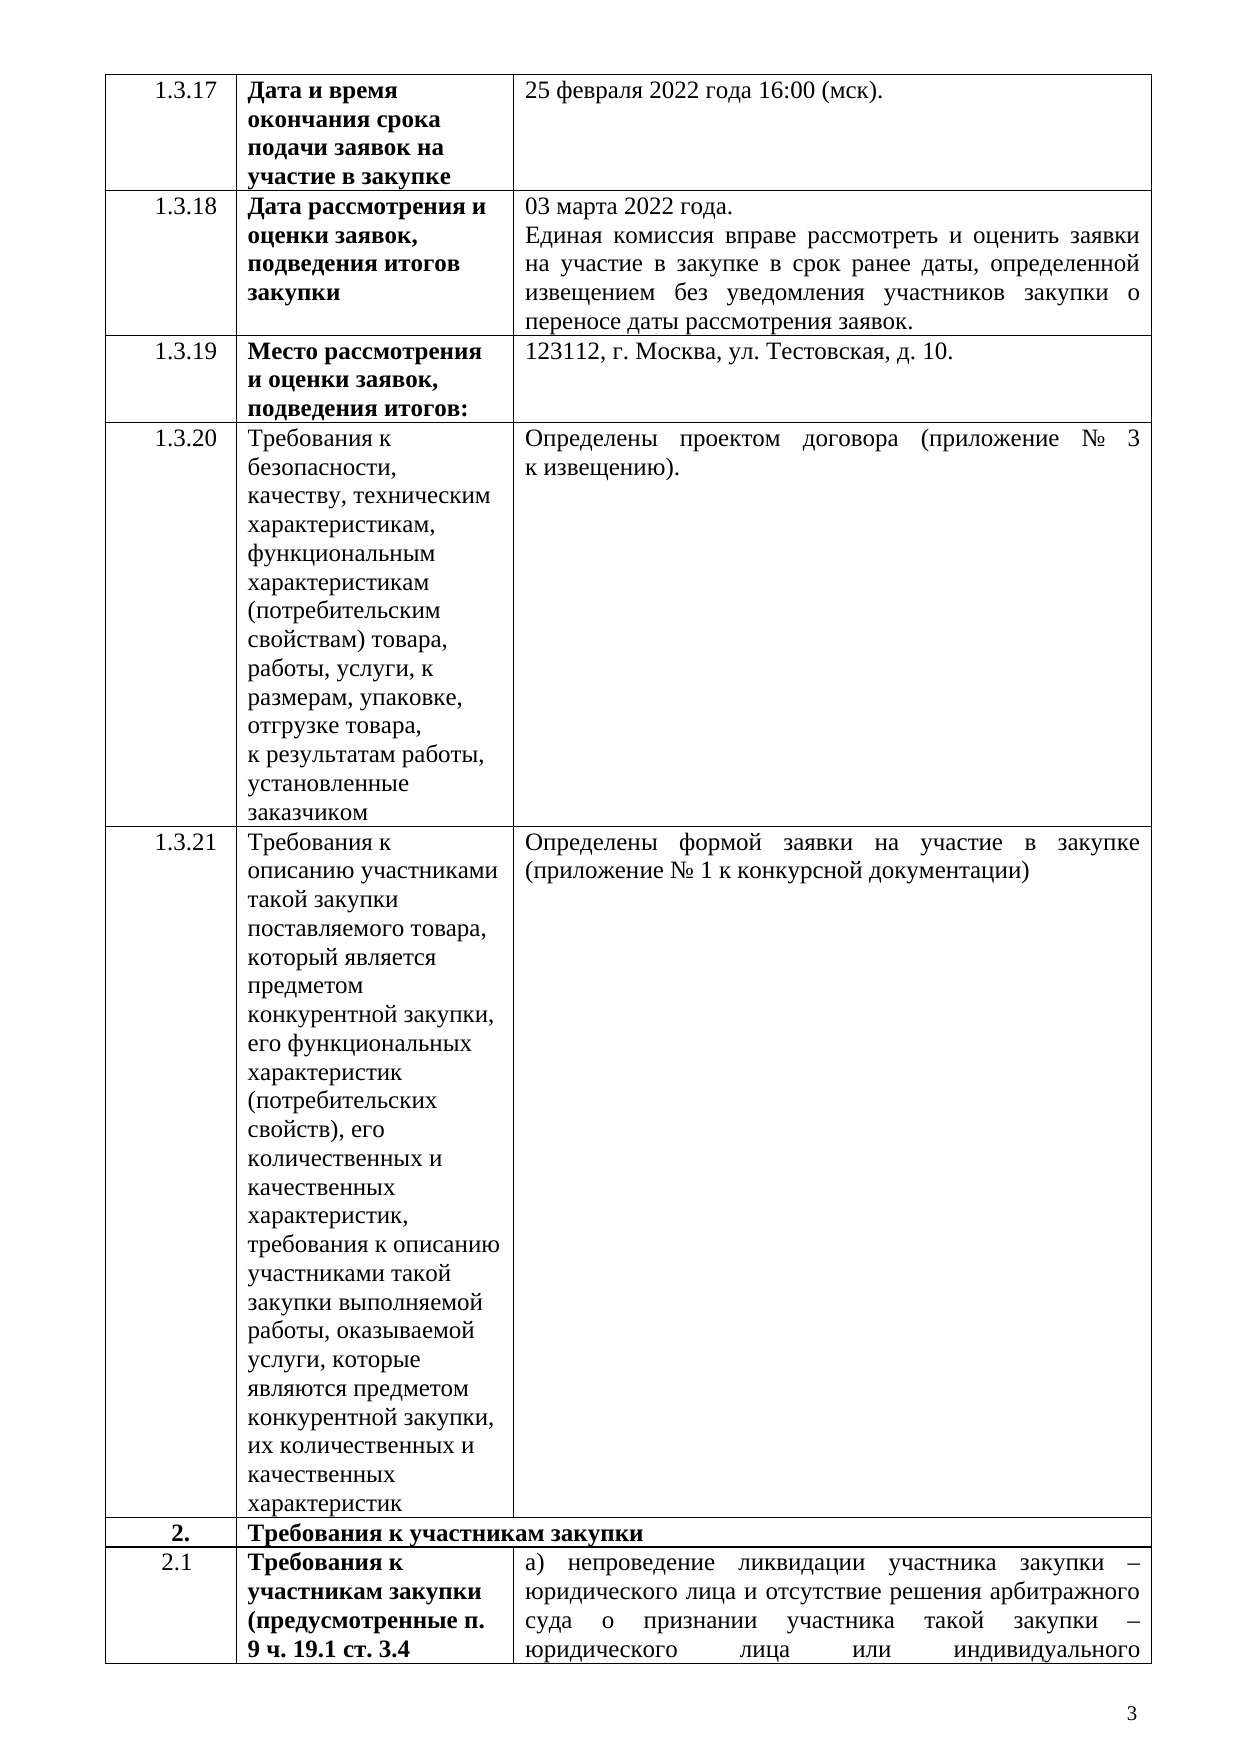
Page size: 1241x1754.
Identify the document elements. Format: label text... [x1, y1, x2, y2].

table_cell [237, 1548, 513, 1662]
table_cell [106, 1548, 236, 1662]
table_cell 25 февраля 2022 года 16:00 (мск). [514, 75, 1151, 190]
table_cell Требования к безопасности, качеству, техническим характеристикам, функциональным характеристикам (потребительским свойствам) товара, работы, услуги, к размерам, упаковке, отгрузке товара, к результатам работы, установленные заказчиком [237, 423, 513, 826]
table_cell Определены формой заявки на участие в закупке (приложение № 1 к конкурсной документации) [514, 827, 1151, 1517]
table_cell [106, 423, 236, 826]
table_cell Определены проектом договора (приложение № 3 к извещению). [514, 423, 1151, 826]
table_cell [106, 827, 236, 1517]
table_cell [106, 191, 236, 335]
table_cell [106, 75, 236, 190]
table_cell Требования к участникам закупки [237, 1518, 1151, 1546]
table_cell [106, 1518, 236, 1546]
table_cell Требования к описанию участниками такой закупки поставляемого товара, который является предметом конкурентной закупки, его функциональных характеристик (потребительских свойств), его количественных и качественных характеристик, требования к описанию участниками такой закупки выполняемой работы, оказываемой услуги, которые являются предметом конкурентной закупки, их количественных и качественных характеристик [237, 827, 513, 1517]
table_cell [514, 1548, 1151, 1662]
table_cell Дата рассмотрения и оценки заявок, подведения итогов закупки [237, 191, 513, 335]
table_cell 123112, г. Москва, ул. Тестовская, д. 10. [514, 336, 1151, 422]
table_cell Дата и время окончания срока подачи заявок на участие в закупке [237, 75, 513, 190]
table_cell [106, 336, 236, 422]
table_cell 03 марта 2022 года. Единая комиссия вправе рассмотреть и оценить заявки на участие в закупке в срок ранее даты, определенной извещением без уведомления участников закупки о переносе даты рассмотрения заявок. [514, 191, 1151, 335]
table_cell Место рассмотрения и оценки заявок, подведения итогов: [237, 336, 513, 422]
